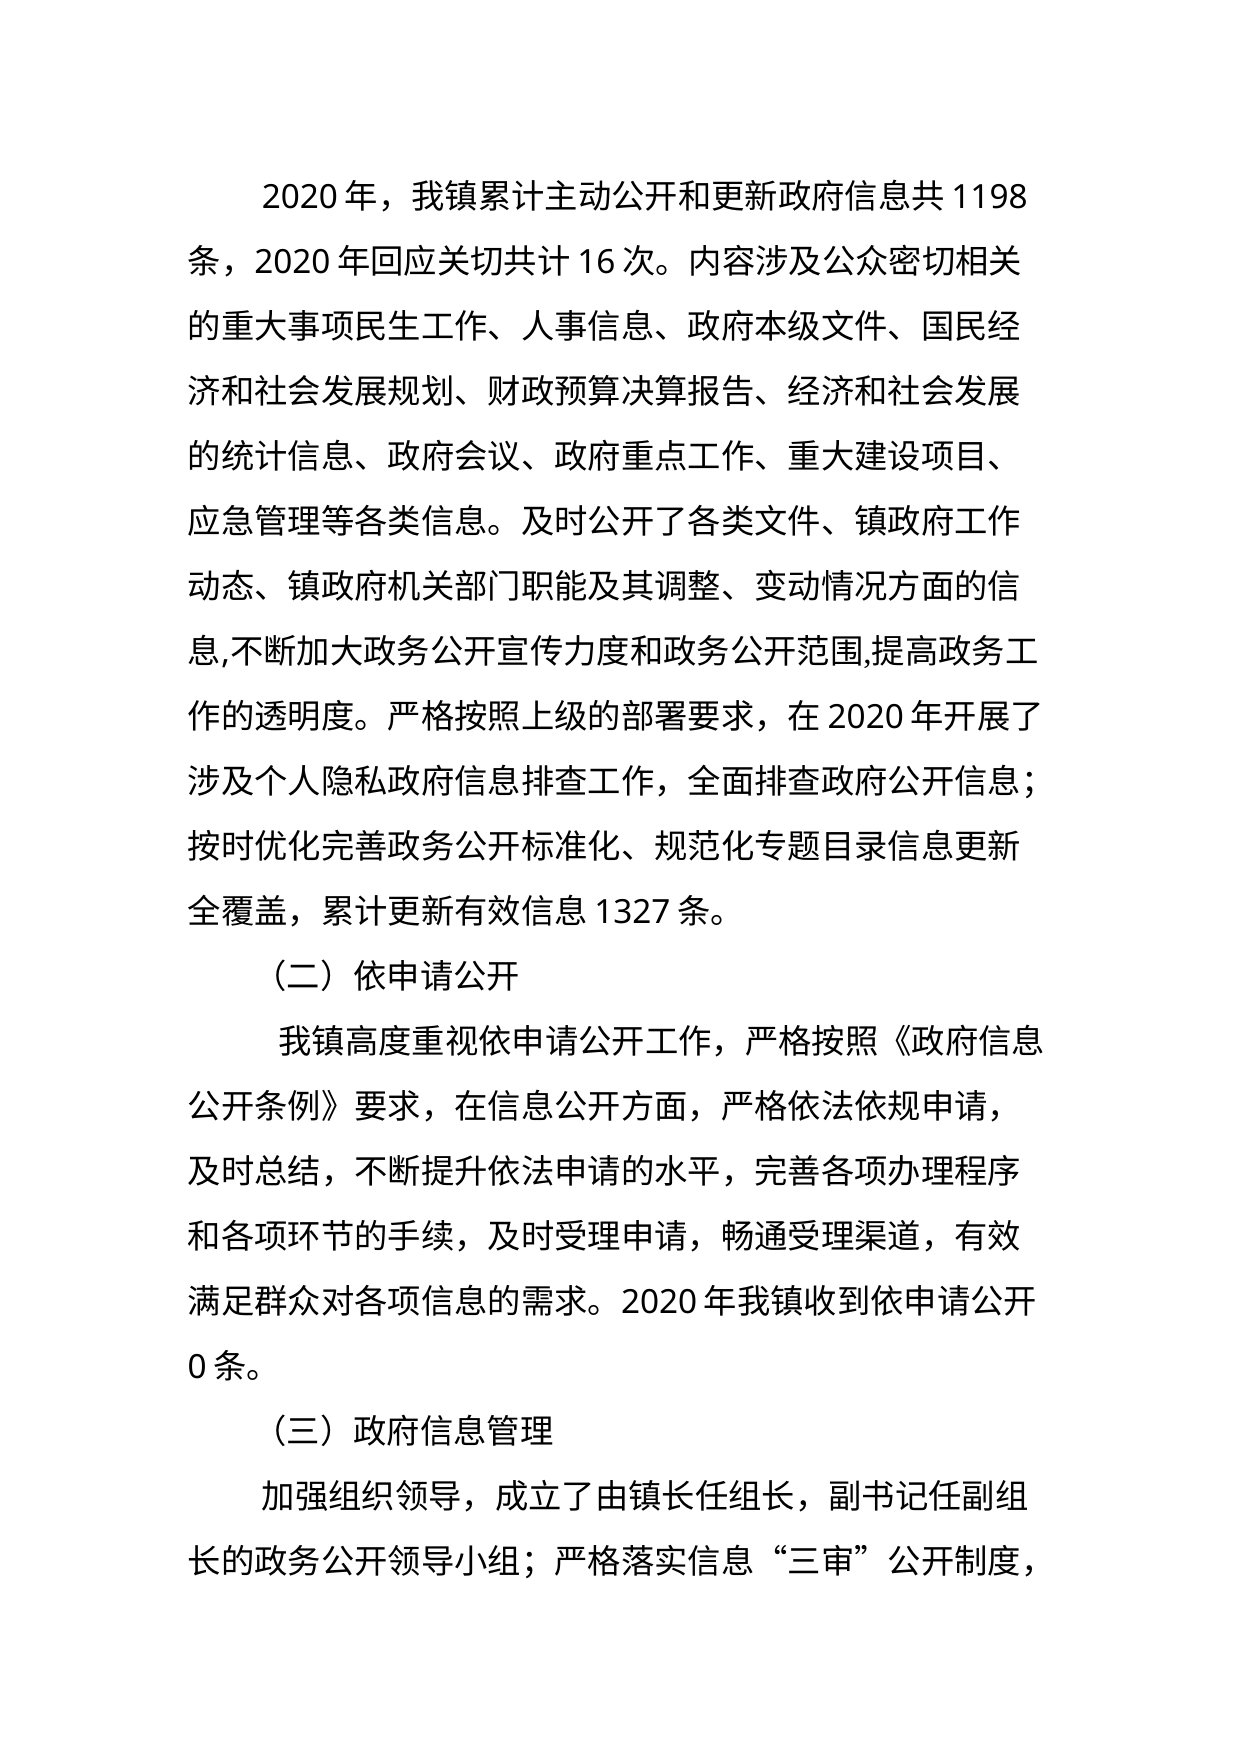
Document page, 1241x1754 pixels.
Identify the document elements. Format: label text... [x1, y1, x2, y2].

text （二）依申请公开 [187, 942, 1053, 1007]
text 2020年，我镇累计主动公开和更新政府信息共1198条，2020年回应关切共计16次。内容涉及公众密切相关的重大事项民生工作、人事信息、政府本级文件、国民经济和社会发展规划、财政预算决算报告、经济和社会发展的统计信息、政府会议、政府重点工作、重大建设项目、应急管理等各类信息。及时公开了各类文件、镇政府工作动态、镇政府机关部门职能及其调整、变动情况方面的信息,不断加大政务公开宣传力度和政务公开范围,提高政务工作的透明度。严格按照上级的部署要求，在2020年开展了涉及个人隐私政府信息排查工作，全面排查政府公开信息；按时优化完善政务公开标准化、规范化专题目录信息更新全覆盖，累计更新有效信息1327条。 [187, 162, 1053, 942]
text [187, 1462, 1053, 1592]
text （三）政府信息管理 [187, 1397, 1053, 1462]
text 我镇高度重视依申请公开工作，严格按照《政府信息公开条例》要求，在信息公开方面，严格依法依规申请，及时总结，不断提升依法申请的水平，完善各项办理程序和各项环节的手续，及时受理申请，畅通受理渠道，有效满足群众对各项信息的需求。2020年我镇收到依申请公开0条。 [187, 1007, 1053, 1397]
